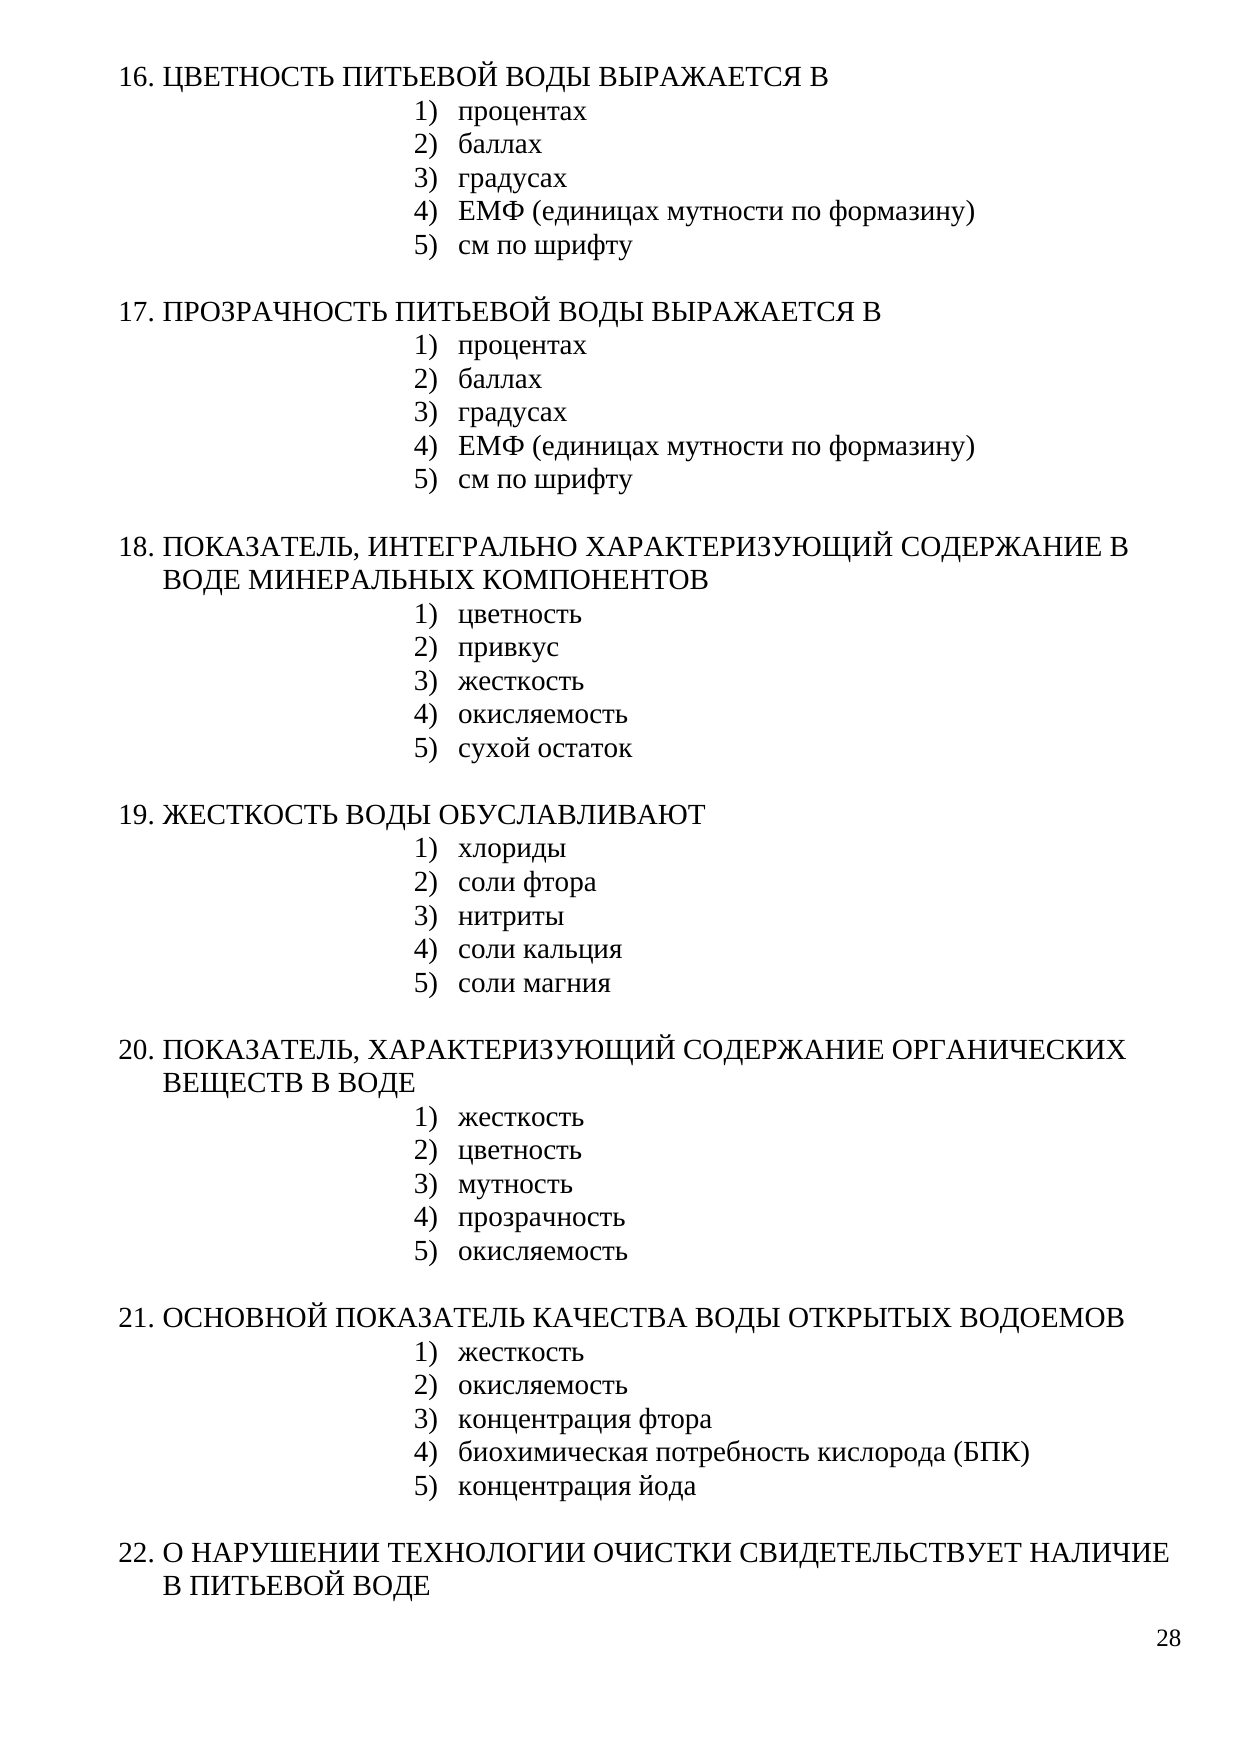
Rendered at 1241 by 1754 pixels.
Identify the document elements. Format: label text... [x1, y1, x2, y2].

list нитриты [193, 898, 1181, 931]
list соли фтора [193, 864, 1181, 898]
list градусах [193, 394, 1181, 428]
list ЖЕСТКОСТЬ ВОДЫ ОБУСЛАВЛИВАЮТ [118, 797, 1181, 831]
list градусах [193, 160, 1181, 193]
list ЕМФ (единицах мутности по формазину) [193, 428, 1181, 462]
list процентах [193, 93, 1181, 126]
list привкус [193, 629, 1181, 663]
list жесткость [193, 663, 1181, 696]
list окисляемость [193, 1367, 1181, 1401]
list биохимическая потребность кислорода (БПК) [193, 1434, 1181, 1468]
list концентрация йода [193, 1468, 1181, 1501]
list баллах [193, 361, 1181, 394]
list ЕМФ (единицах мутности по формазину) [193, 193, 1181, 227]
list жесткость [193, 1334, 1181, 1367]
list хлориды [193, 831, 1181, 864]
list сухой остаток [193, 730, 1181, 763]
list соли магния [193, 965, 1181, 998]
list жесткость [193, 1099, 1181, 1132]
list соли кальция [193, 931, 1181, 965]
list ПОКАЗАТЕЛЬ, ИНТЕГРАЛЬНО ХАРАКТЕРИЗУЮЩИЙ СОДЕРЖАНИЕ В ВОДЕ МИНЕРАЛЬНЫХ КОМПОНЕНТОВ [118, 529, 1181, 596]
list концентрация фтора [193, 1401, 1181, 1434]
list ПРОЗРАЧНОСТЬ ПИТЬЕВОЙ ВОДЫ ВЫРАЖАЕТСЯ В [118, 294, 1181, 327]
list см по шрифту [193, 227, 1181, 260]
list цветность [193, 1132, 1181, 1166]
list ПОКАЗАТЕЛЬ, ХАРАКТЕРИЗУЮЩИЙ СОДЕРЖАНИЕ ОРГАНИЧЕСКИХ ВЕЩЕСТВ В ВОДЕ [118, 1032, 1181, 1099]
list прозрачность [193, 1199, 1181, 1233]
list мутность [193, 1166, 1181, 1199]
list процентах [193, 327, 1181, 361]
list баллах [193, 126, 1181, 160]
list см по шрифту [193, 462, 1181, 495]
list цветность [193, 596, 1181, 629]
list О НАРУШЕНИИ ТЕХНОЛОГИИ ОЧИСТКИ СВИДЕТЕЛЬСТВУЕТ НАЛИЧИЕ В ПИТЬЕВОЙ ВОДЕ [118, 1535, 1181, 1602]
list ЦВЕТНОСТЬ ПИТЬЕВОЙ ВОДЫ ВЫРАЖАЕТСЯ В [118, 59, 1181, 93]
list ОСНОВНОЙ ПОКАЗАТЕЛЬ КАЧЕСТВА ВОДЫ ОТКРЫТЫХ ВОДОЕМОВ [118, 1300, 1181, 1334]
list окисляемость [193, 1233, 1181, 1267]
list окисляемость [193, 696, 1181, 730]
